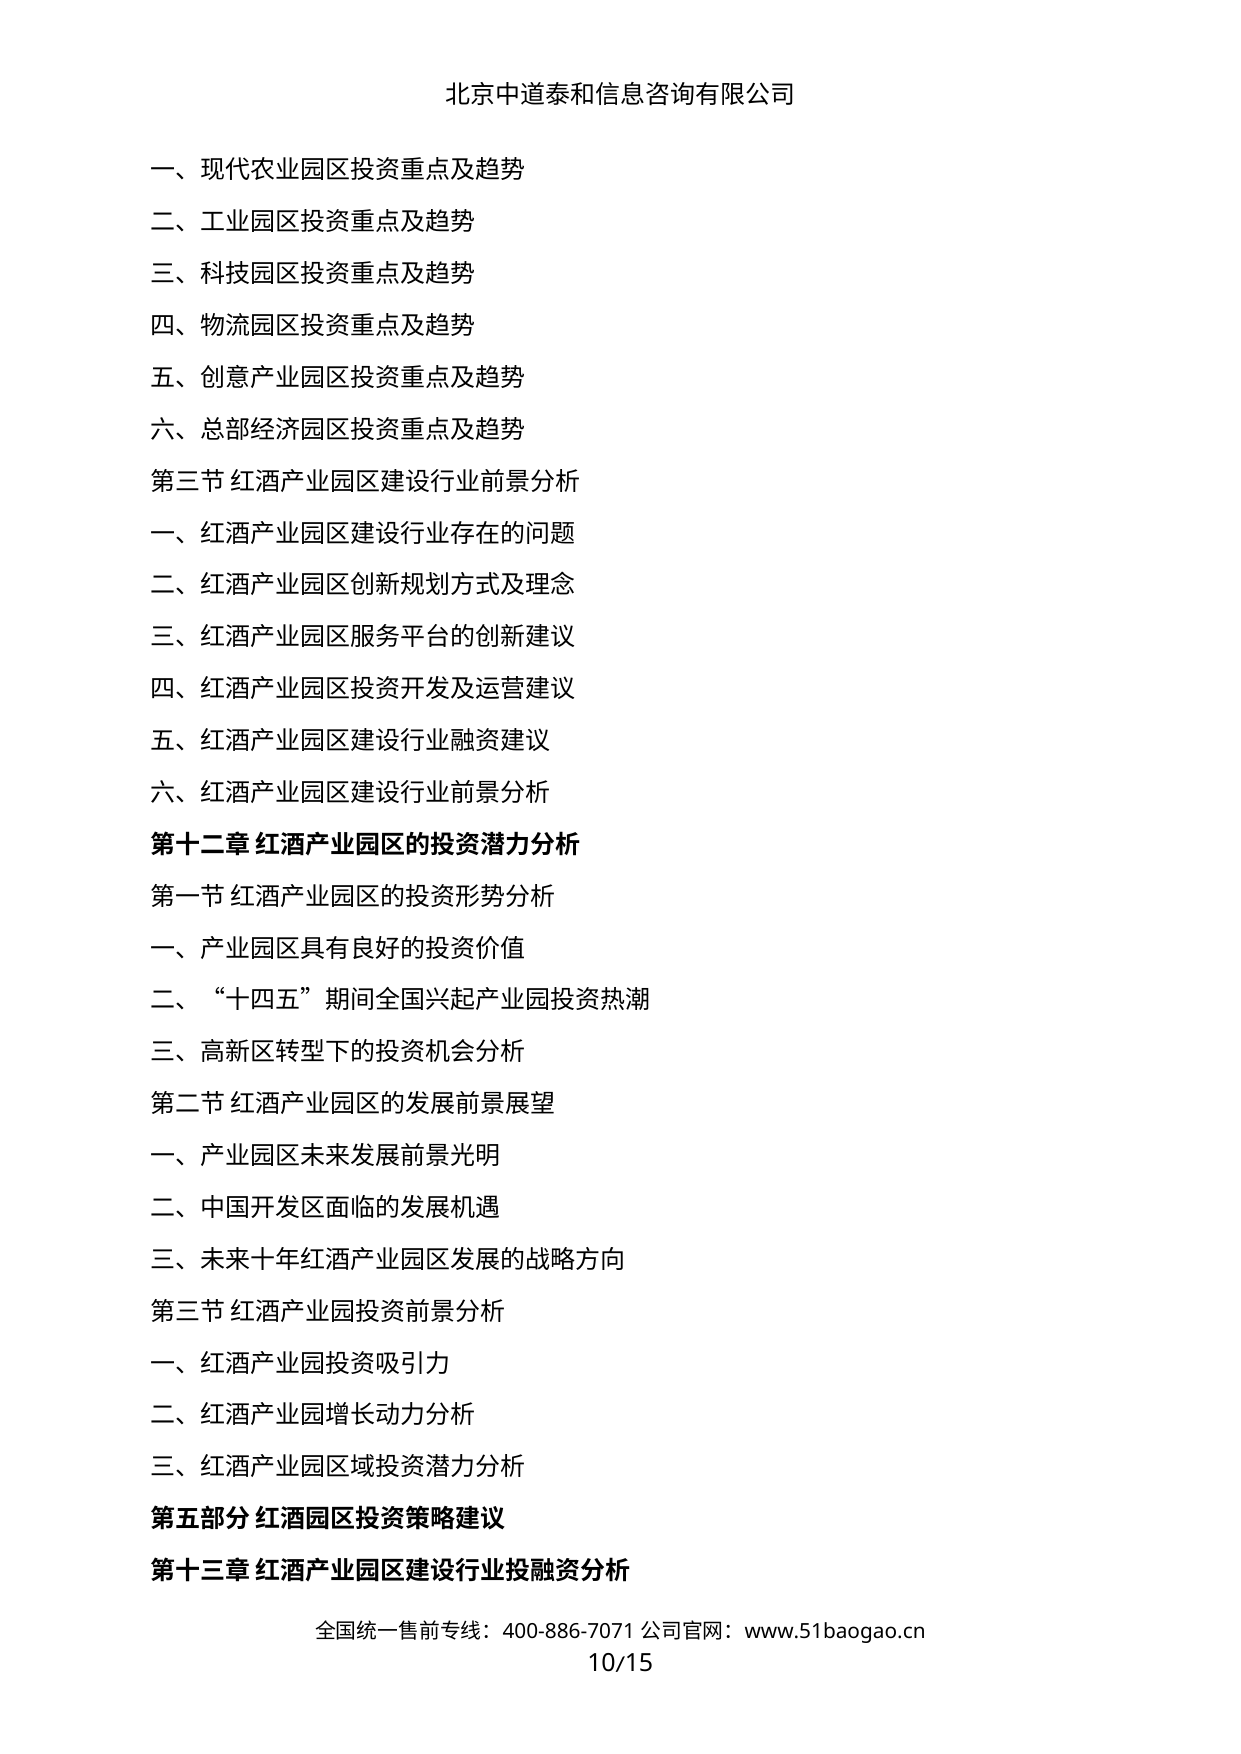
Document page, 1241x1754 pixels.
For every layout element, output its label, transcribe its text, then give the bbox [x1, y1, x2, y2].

text 第十二章 红酒产业园区的投资潜力分析 [150, 824, 1090, 861]
text 一、红酒产业园区建设行业存在的问题 [150, 513, 1090, 549]
text 第五部分 红酒园区投资策略建议 [150, 1499, 1090, 1535]
text 二、中国开发区面临的发展机遇 [150, 1187, 1090, 1224]
text 六、红酒产业园区建设行业前景分析 [150, 772, 1090, 809]
text 第三节 红酒产业园投资前景分析 [150, 1291, 1090, 1327]
text 第十三章 红酒产业园区建设行业投融资分析 [150, 1551, 1090, 1587]
text 三、科技园区投资重点及趋势 [150, 254, 1090, 290]
text 三、未来十年红酒产业园区发展的战略方向 [150, 1239, 1090, 1276]
text 第三节 红酒产业园区建设行业前景分析 [150, 461, 1090, 497]
text 第一节 红酒产业园区的投资形势分析 [150, 876, 1090, 912]
text 二、红酒产业园增长动力分析 [150, 1395, 1090, 1431]
text 二、“十四五”期间全国兴起产业园投资热潮 [150, 980, 1090, 1016]
text 一、现代农业园区投资重点及趋势 [150, 150, 1090, 186]
text 二、工业园区投资重点及趋势 [150, 202, 1090, 238]
text 五、红酒产业园区建设行业融资建议 [150, 721, 1090, 757]
text 六、总部经济园区投资重点及趋势 [150, 409, 1090, 446]
text 第二节 红酒产业园区的发展前景展望 [150, 1084, 1090, 1120]
text 三、红酒产业园区服务平台的创新建议 [150, 617, 1090, 653]
text 四、红酒产业园区投资开发及运营建议 [150, 669, 1090, 705]
text 四、物流园区投资重点及趋势 [150, 306, 1090, 342]
text 二、红酒产业园区创新规划方式及理念 [150, 565, 1090, 601]
text 一、产业园区具有良好的投资价值 [150, 928, 1090, 964]
text 五、创意产业园区投资重点及趋势 [150, 357, 1090, 394]
text 三、高新区转型下的投资机会分析 [150, 1032, 1090, 1068]
text 一、产业园区未来发展前景光明 [150, 1136, 1090, 1172]
text 一、红酒产业园投资吸引力 [150, 1343, 1090, 1379]
text 三、红酒产业园区域投资潜力分析 [150, 1447, 1090, 1483]
